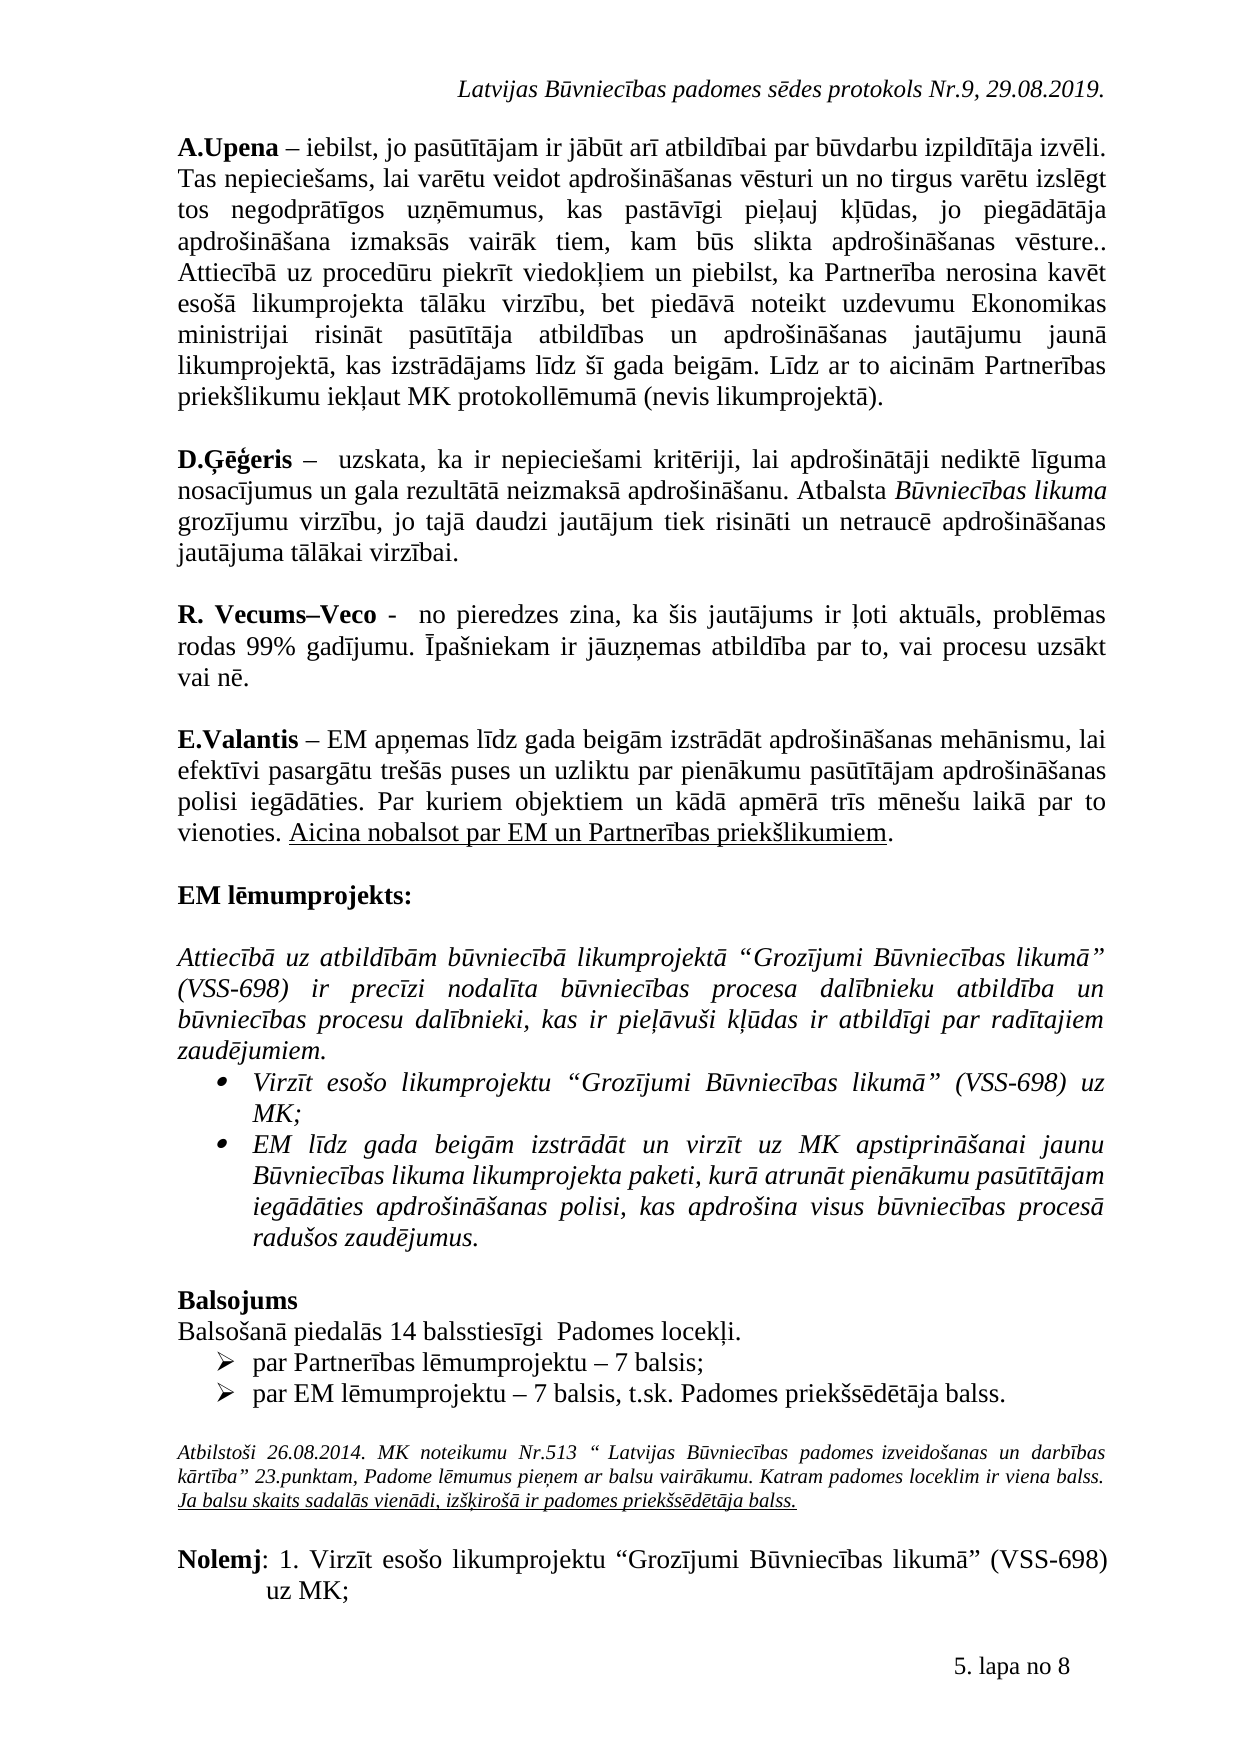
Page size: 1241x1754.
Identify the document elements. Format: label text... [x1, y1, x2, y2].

text Balsojums [177, 1284, 1107, 1315]
list Virzīt esošo likumprojektu “Grozījumi Būvniecības likumā” (VSS-698) uz MK; [215, 1066, 1107, 1128]
text R. Vecums–Veco - no pieredzes zina, ka šis jautājums ir ļoti aktuāls, problēmas rodas 99% gadījumu. Īpašniekam ir jāuzņemas atbildība par to, vai procesu uzsākt vai nē. [177, 598, 1107, 692]
text Atbilstoši 26.08.2014. MK noteikumu Nr.513 “ Latvijas Būvniecības padomes izveidošanas un darbības kārtība” 23.punktam, Padome lēmumus pieņem ar balsu vairākumu. Katram padomes loceklim ir viena balss. Ja balsu skaits sadalās vienādi, izšķirošā ir padomes priekšsēdētāja balss. [177, 1440, 1107, 1512]
list par EM lēmumprojektu – 7 balsis, t.sk. Padomes priekšsēdētāja balss. [215, 1377, 1107, 1409]
text E.Valantis – EM apņemas līdz gada beigām izstrādāt apdrošināšanas mehānismu, lai efektīvi pasargātu trešās puses un uzliktu par pienākumu pasūtītājam apdrošināšanas polisi iegādāties. Par kuriem objektiem un kādā apmērā trīs mēnešu laikā par to vienoties. Aicina nobalsot par EM un Partnerības priekšlikumiem. [177, 723, 1107, 848]
text Nolemj: 1. Virzīt esošo likumprojektu “Grozījumi Būvniecības likumā” (VSS-698) uz MK; [177, 1543, 1107, 1605]
text EM lēmumprojekts: [177, 879, 1107, 910]
text A.Upena – iebilst, jo pasūtītājam ir jābūt arī atbildībai par būvdarbu izpildītāja izvēli. Tas nepieciešams, lai varētu veidot apdrošināšanas vēsturi un no tirgus varētu izslēgt tos negodprātīgos uzņēmumus, kas pastāvīgi pieļauj kļūdas, jo piegādātāja apdrošināšana izmaksās vairāk tiem, kam būs slikta apdrošināšanas vēsture.. Attiecībā uz procedūru piekrīt viedokļiem un piebilst, ka Partnerība nerosina kavēt esošā likumprojekta tālāku virzību, bet piedāvā noteikt uzdevumu Ekonomikas ministrijai risināt pasūtītāja atbildības un apdrošināšanas jautājumu jaunā likumprojektā, kas izstrādājams līdz šī gada beigām. Līdz ar to aicinām Partnerības priekšlikumu iekļaut MK protokollēmumā (nevis likumprojektā). [177, 131, 1107, 412]
list EM līdz gada beigām izstrādāt un virzīt uz MK apstiprināšanai jaunu Būvniecības likuma likumprojekta paketi, kurā atrunāt pienākumu pasūtītājam iegādāties apdrošināšanas polisi, kas apdrošina visus būvniecības procesā radušos zaudējumus. [215, 1128, 1107, 1253]
text Attiecībā uz atbildībām būvniecībā likumprojektā “Grozījumi Būvniecības likumā” (VSS-698) ir precīzi nodalīta būvniecības procesa dalībnieku atbildība un būvniecības procesu dalībnieki, kas ir pieļāvuši kļūdas ir atbildīgi par radītajiem zaudējumiem. [177, 941, 1107, 1066]
text Balsošanā piedalās 14 balsstiesīgi Padomes locekļi. [177, 1315, 1107, 1346]
list par Partnerības lēmumprojektu – 7 balsis; [215, 1346, 1107, 1377]
text D.Ģēģeris – uzskata, ka ir nepieciešami kritēriji, lai apdrošinātāji nediktē līguma nosacījumus un gala rezultātā neizmaksā apdrošināšanu. Atbalsta Būvniecības likuma grozījumu virzību, jo tajā daudzi jautājum tiek risināti un netraucē apdrošināšanas jautājuma tālākai virzībai. [177, 443, 1107, 567]
